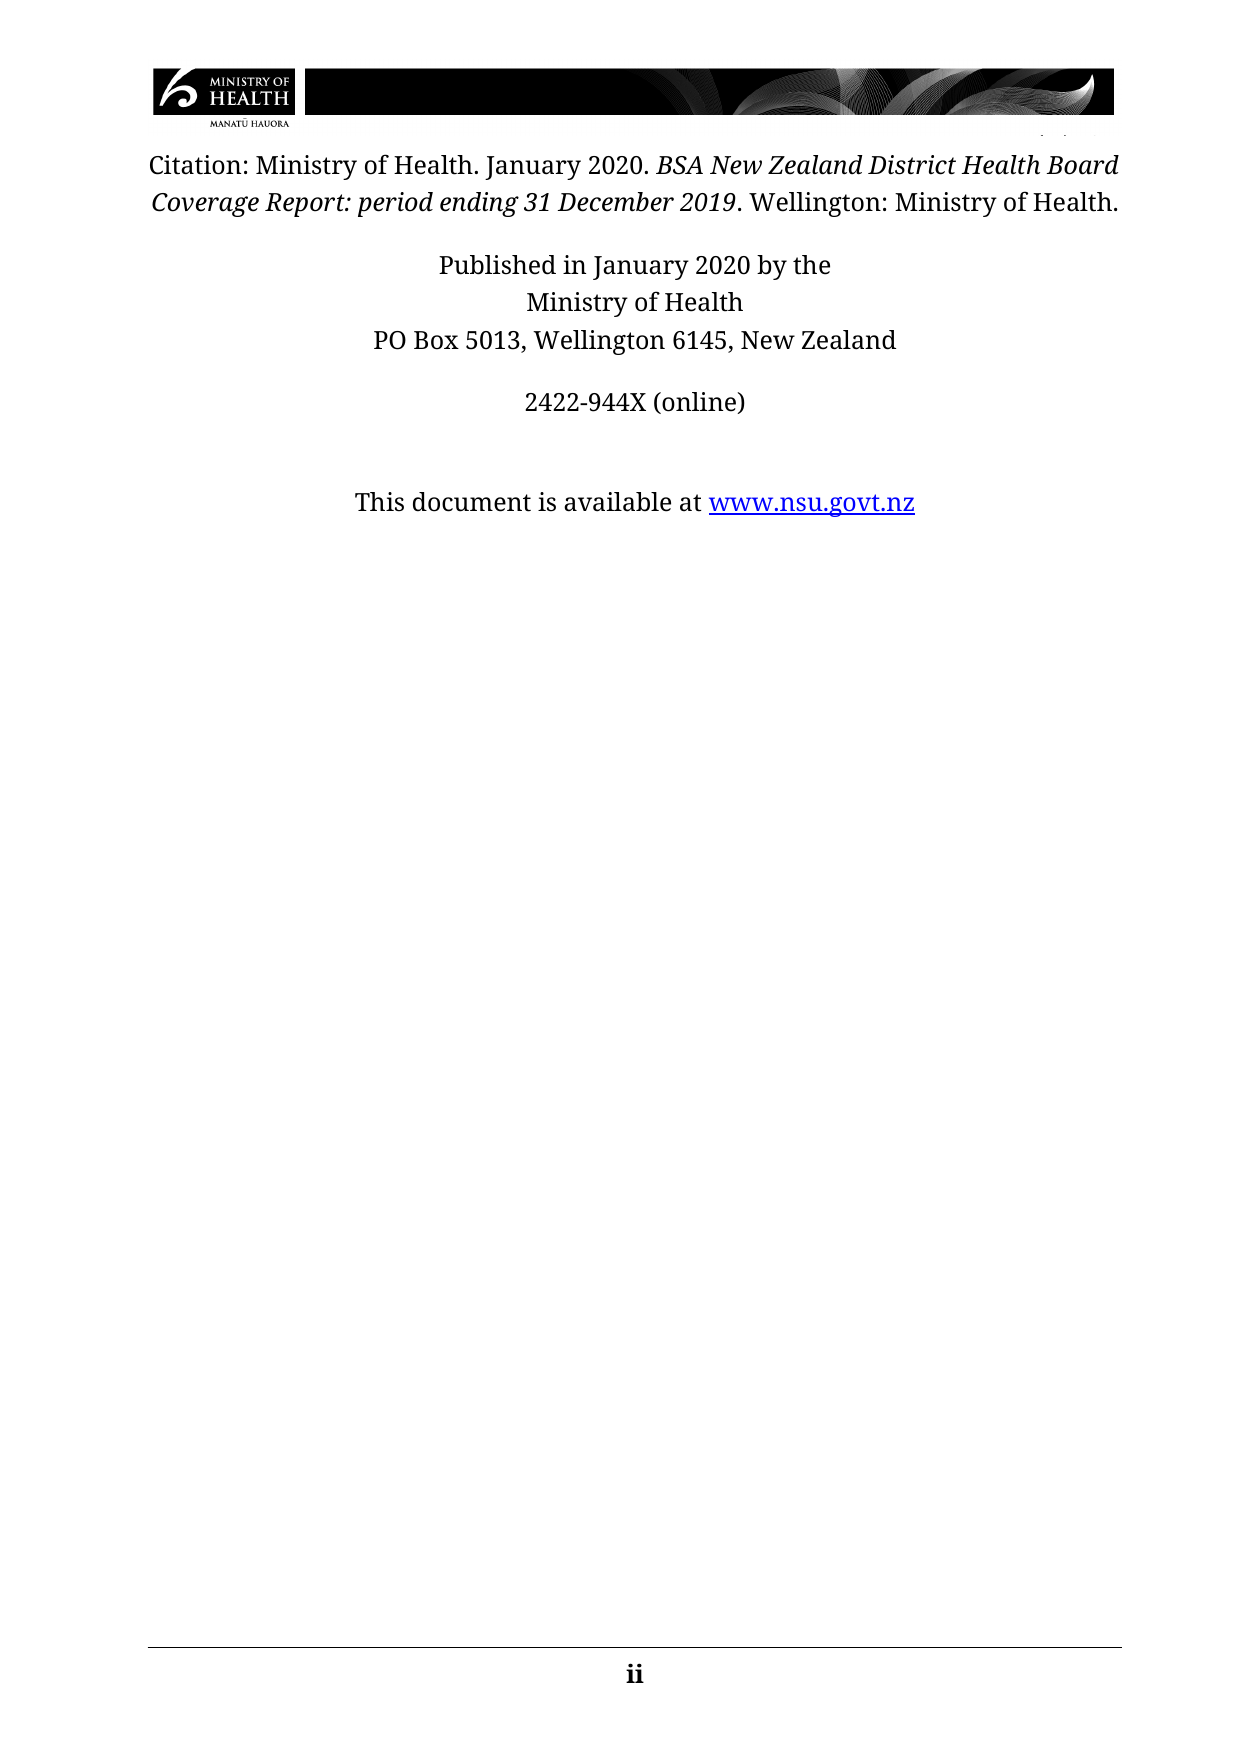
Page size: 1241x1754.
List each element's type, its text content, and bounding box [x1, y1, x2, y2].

text Citation: Ministry of Health. January 2020. BSA New Zealand District Health Board Coverage Report: period ending 31 December 2019. Wellington: Ministry of Health. [148, 148, 1122, 219]
text 2422-944X (online) [148, 385, 1122, 456]
text Published in January 2020 by the Ministry of Health PO Box 5013, Wellington 6145, New Zealand [148, 247, 1122, 356]
text This document is available at www.nsu.govt.nz [148, 484, 1122, 518]
picture [147, 59, 1123, 136]
